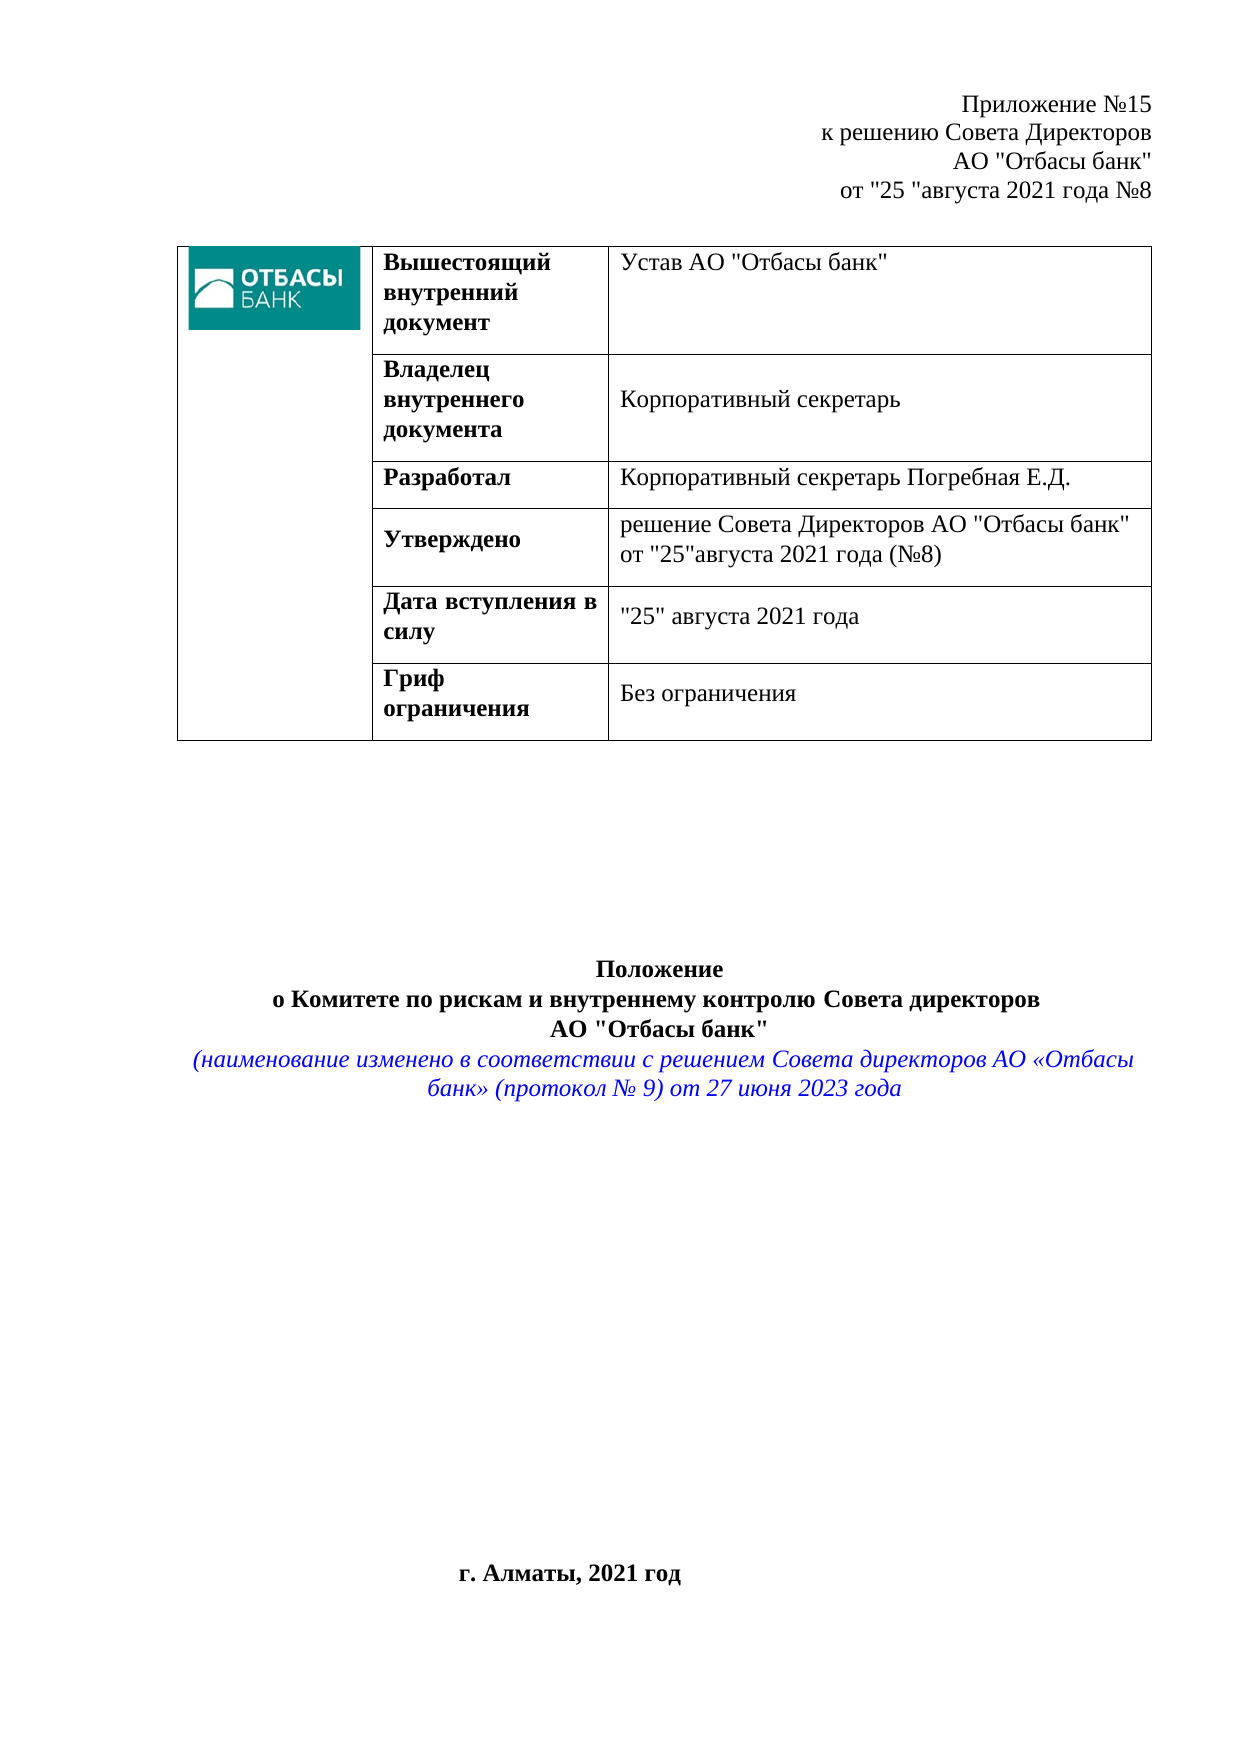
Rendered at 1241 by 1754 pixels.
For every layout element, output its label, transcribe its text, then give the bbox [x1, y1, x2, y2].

text АО "Отбасы банк" [177, 146, 1152, 175]
text от "25 "августа 2021 года №8 [177, 175, 1152, 204]
text о Комитете по рискам и внутреннему контролю Совета директоров АО "Отбасы банк" [177, 984, 1141, 1043]
table_cell Корпоративный секретарь Погребная Е.Д. [609, 462, 1151, 508]
text Положение [177, 954, 1141, 982]
table_cell Дата вступления в силу [373, 587, 608, 663]
table_cell Владелец внутреннего документа [373, 355, 608, 461]
table_cell решение Совета Директоров АО "Отбасы банк" от "25"августа 2021 года (№8) [609, 509, 1151, 586]
text (наименование изменено в соответствии с решением Совета директоров АО «Отбасы банк» (протокол № 9) от 27 июня 2023 года [177, 1044, 1152, 1101]
table_cell Разработал [373, 462, 608, 508]
table_cell Без ограничения [609, 664, 1151, 740]
table_cell "25" августа 2021 года [609, 587, 1151, 663]
table_header [178, 247, 372, 740]
table_header Вышестоящий внутренний документ [373, 247, 608, 354]
table_header Устав АО "Отбасы банк" [609, 247, 1151, 354]
text г. Алматы, 2021 год [177, 1558, 1151, 1586]
table_cell Гриф ограничения [373, 664, 608, 740]
table_cell Корпоративный секретарь [609, 355, 1151, 461]
text Приложение №15 [177, 89, 1152, 117]
text к решению Совета Директоров [177, 117, 1152, 146]
picture [188, 246, 361, 330]
table_cell Утверждено [373, 509, 608, 586]
